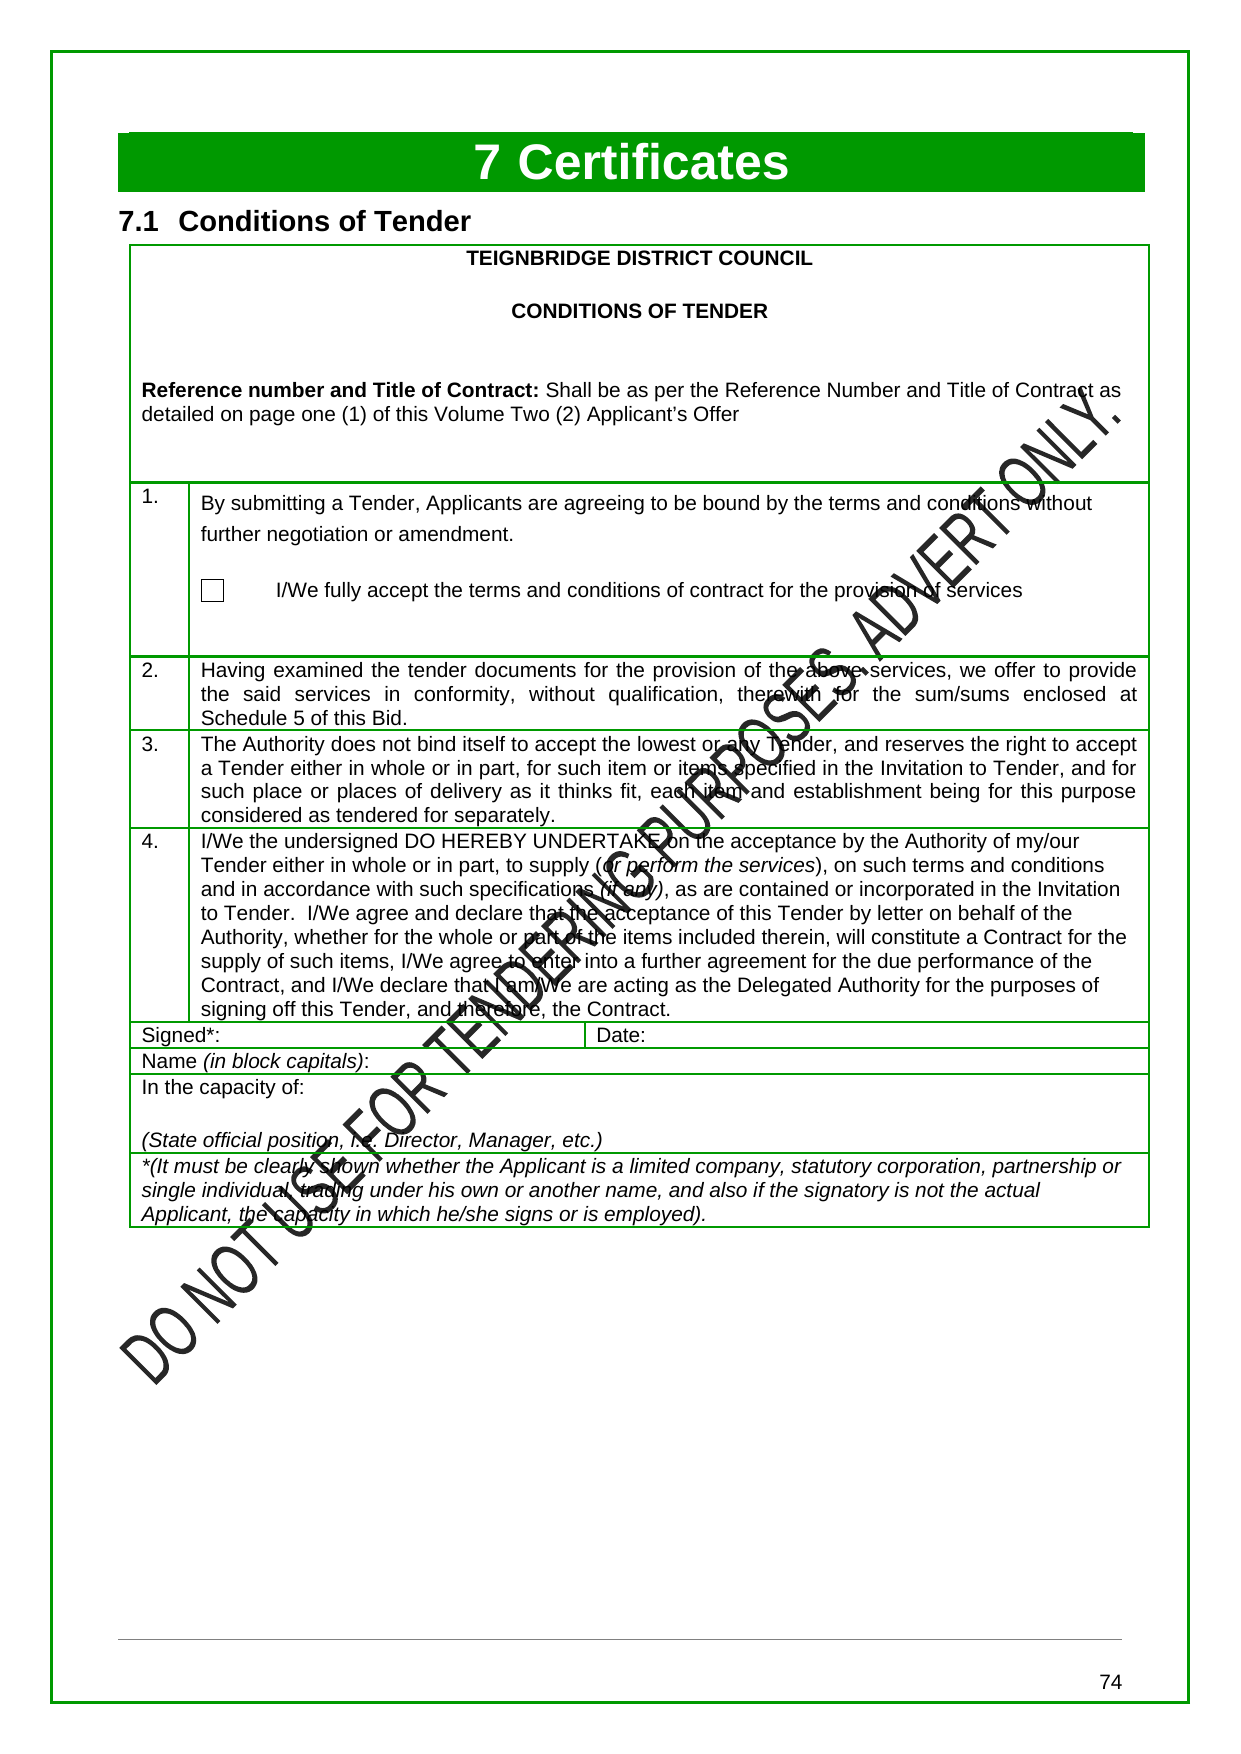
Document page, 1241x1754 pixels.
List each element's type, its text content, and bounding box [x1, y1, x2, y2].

table_cell Name (in block capitals): [131, 1049, 1148, 1073]
table_cell *(It must be clearly shown whether the Applicant is a limited company, statutory corporation, partnership or single individual, trading under his own or another name, and also if the signatory is not the actual Applicant, the capacity in which he/she signs or is employed). [131, 1154, 1148, 1226]
table_cell In the capacity of: (State official position, i.e. Director, Manager, etc.) [131, 1075, 1148, 1152]
table_cell The Authority does not bind itself to accept the lowest or any Tender, and reserves the right to accept a Tender either in whole or in part, for such item or items specified in the Invitation to Tender, and for such place or places of delivery as it thinks fit, each item and establishment being for this purpose considered as tendered for separately. [190, 731, 1148, 827]
table_cell 3. [131, 731, 188, 827]
subtitle Conditions of Tender [118, 204, 1122, 238]
table_cell Having examined the tender documents for the provision of the above services, we offer to provide the said services in conformity, without qualification, therewith for the sum/sums enclosed at Schedule 5 of this Bid. [190, 658, 1148, 729]
table_header Certificates [118, 133, 1145, 192]
table_cell 1. [131, 484, 188, 655]
table_cell Reference number and Title of Contract: Shall be as per the Reference Number and Title of Contract as detailed on page one (1) of this Volume Two (2) Applicant’s Offer [131, 378, 1148, 481]
table_cell Date: [586, 1023, 1148, 1047]
table_cell By submitting a Tender, Applicants are agreeing to be bound by the terms and conditions without further negotiation or amendment. I/We fully accept the terms and conditions of contract for the provision of services [190, 484, 1148, 655]
table_cell 2. [131, 658, 188, 729]
table_cell I/We the undersigned DO HEREBY UNDERTAKE on the acceptance by the Authority of my/our Tender either in whole or in part, to supply (or perform the services), on such terms and conditions and in accordance with such specifications (if any), as are contained or incorporated in the Invitation to Tender. I/We agree and declare that the acceptance of this Tender by letter on behalf of the Authority, whether for the whole or part of the items included therein, will constitute a Contract for the supply of such items, I/We agree to enter into a further agreement for the due performance of the Contract, and I/We declare that I am/We are acting as the Delegated Authority for the purposes of signing off this Tender, and therefore, the Contract. [190, 829, 1148, 1021]
table_header TEIGNBRIDGE DISTRICT COUNCIL CONDITIONS OF TENDER [131, 246, 1148, 378]
table_cell Signed*: [131, 1023, 584, 1047]
table_cell 4. [131, 829, 188, 1021]
